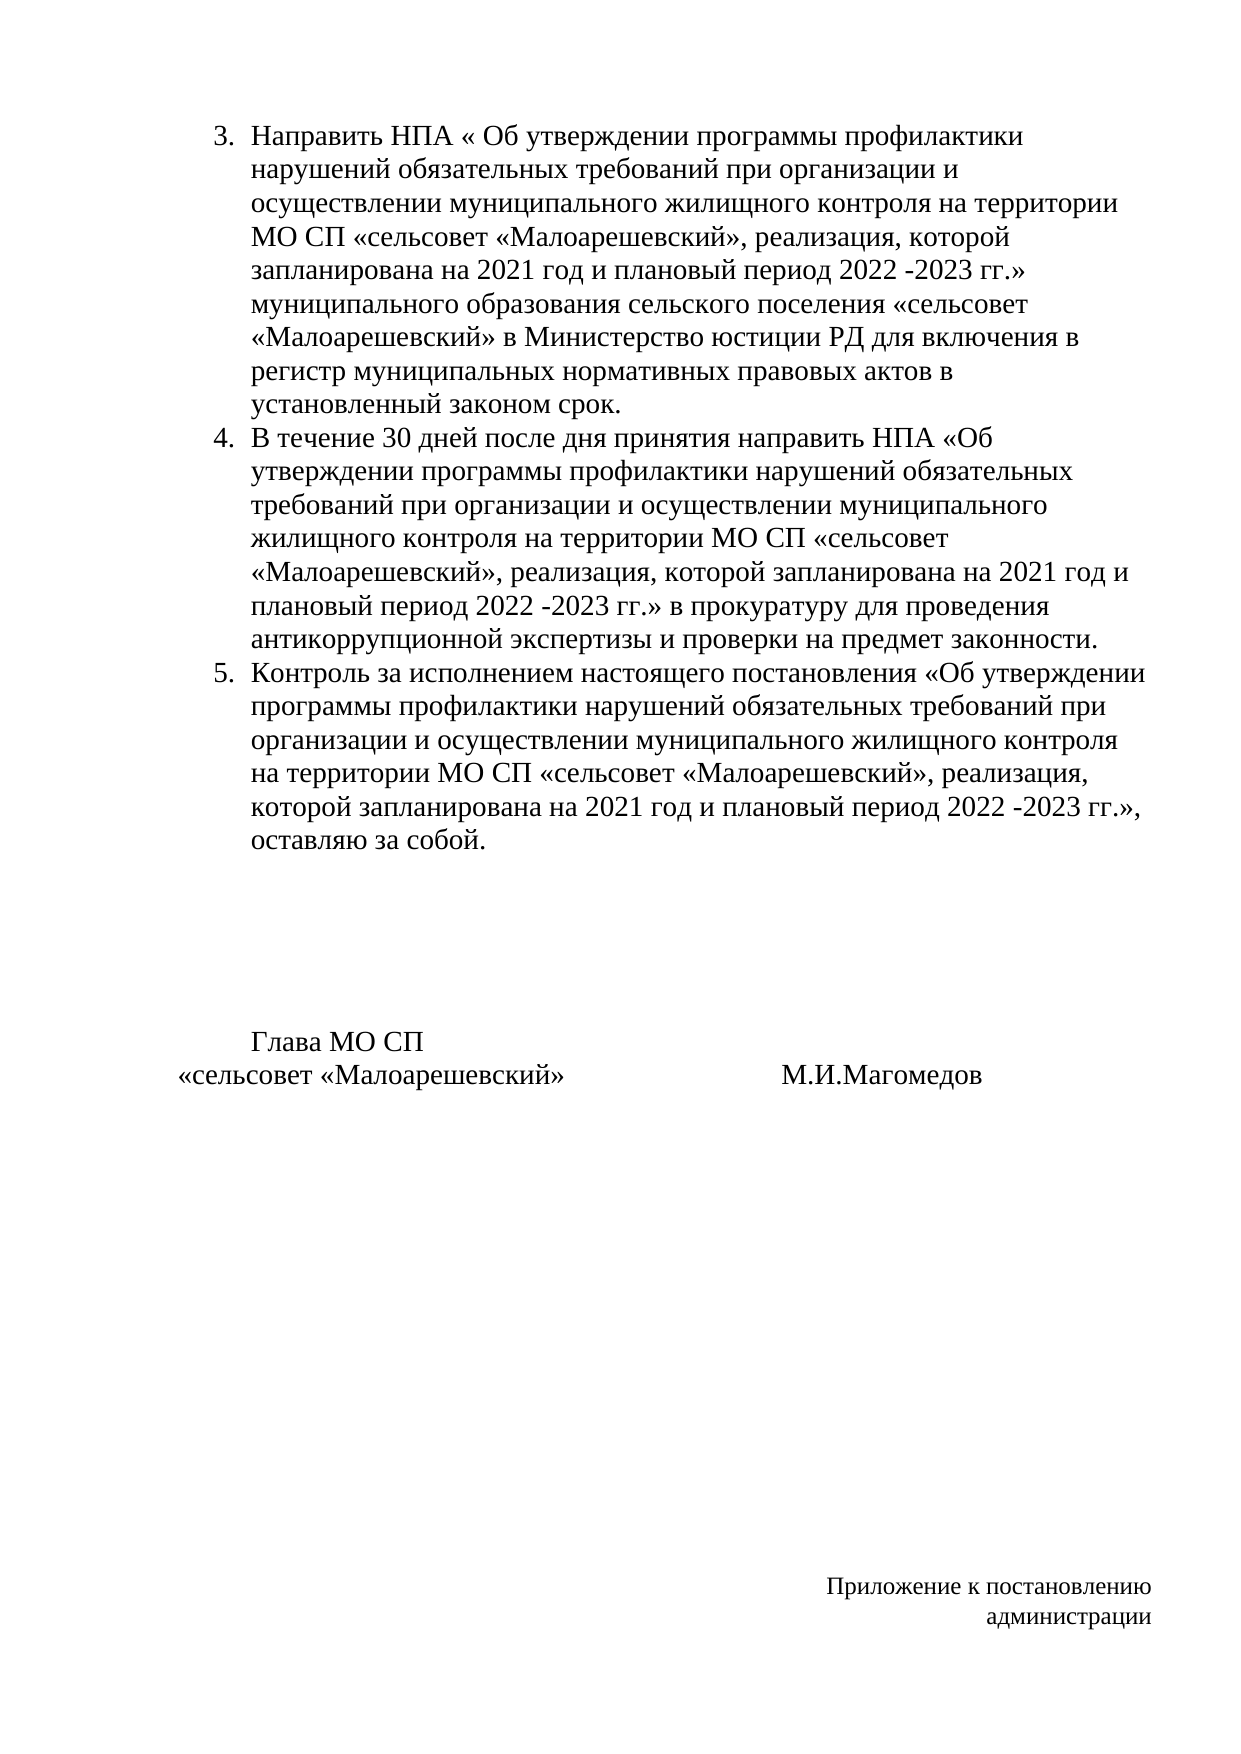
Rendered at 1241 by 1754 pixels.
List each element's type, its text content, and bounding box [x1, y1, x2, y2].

text администрации [177, 1601, 1152, 1630]
list Контроль за исполнением настоящего постановления «Об утверждении программы профилактики нарушений обязательных требований при организации и осуществлении муниципального жилищного контроля на территории МО СП «сельсовет «Малоарешевский», реализация, которой запланирована на 2021 год и плановый период 2022 -2023 гг.», оставляю за собой. [213, 655, 1152, 856]
text Глава МО СП [251, 1024, 1152, 1057]
list В течение 30 дней после дня принятия направить НПА «Об утверждении программы профилактики нарушений обязательных требований при организации и осуществлении муниципального жилищного контроля на территории МО СП «сельсовет «Малоарешевский», реализация, которой запланирована на 2021 год и плановый период 2022 -2023 гг.» в прокуратуру для проведения антикоррупционной экспертизы и проверки на предмет законности. [213, 420, 1152, 655]
list Направить НПА « Об утверждении программы профилактики нарушений обязательных требований при организации и осуществлении муниципального жилищного контроля на территории МО СП «сельсовет «Малоарешевский», реализация, которой запланирована на 2021 год и плановый период 2022 -2023 гг.» муниципального образования сельского поселения «сельсовет «Малоарешевский» в Министерство юстиции РД для включения в регистр муниципальных нормативных правовых актов в установленный законом срок. [213, 118, 1152, 420]
text «сельсовет «Малоарешевский» М.И.Магомедов [177, 1057, 1152, 1091]
text Приложение к постановлению [177, 1571, 1152, 1599]
